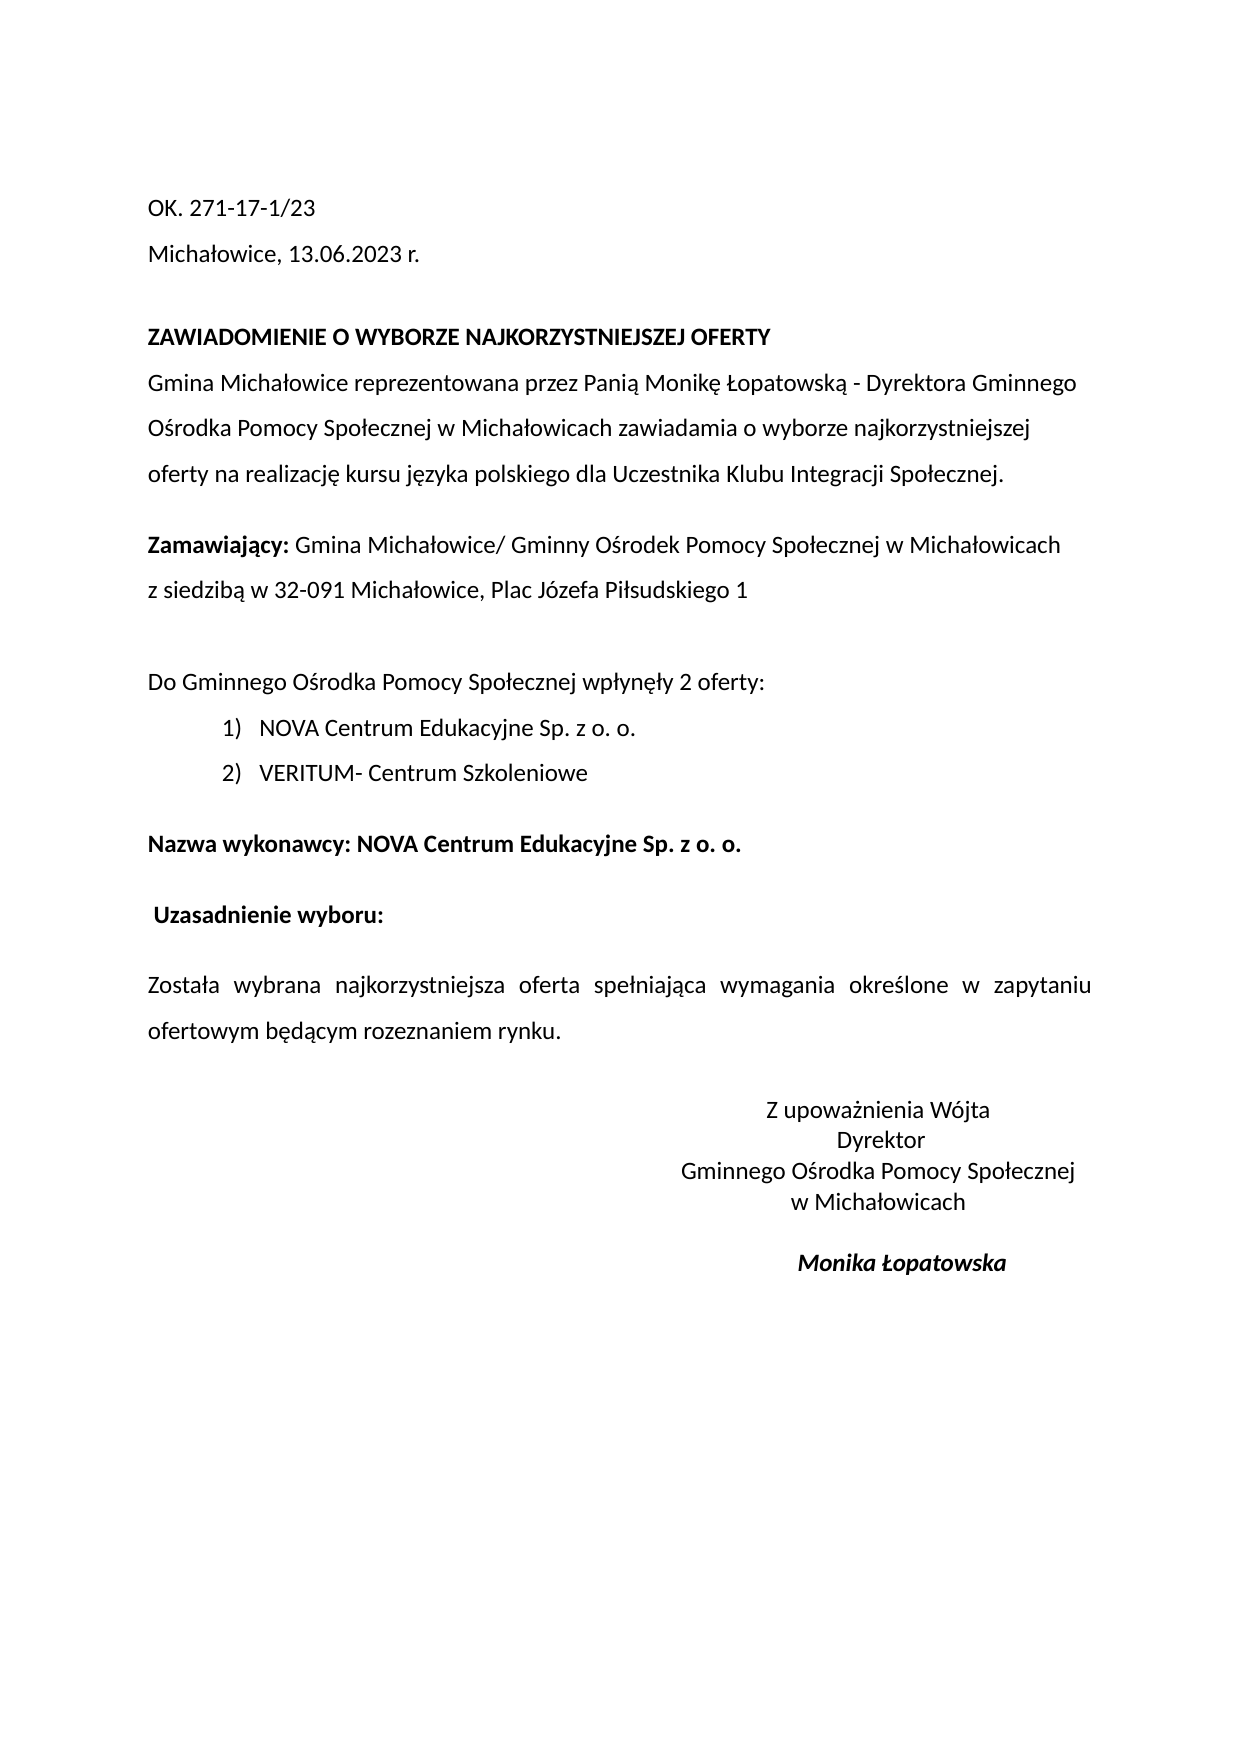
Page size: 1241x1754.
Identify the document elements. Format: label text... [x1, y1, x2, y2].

list NOVA Centrum Edukacyjne Sp. z o. o. [222, 712, 1093, 742]
subtitle Uzasadnienie wyboru: [148, 899, 1093, 929]
text Michałowice, 13.06.2023 r. [148, 238, 1093, 268]
text OK. 271-17-1/23 [148, 192, 1093, 222]
text Do Gminnego Ośrodka Pomocy Społecznej wpłynęły 2 oferty: [148, 666, 1093, 697]
subtitle Nazwa wykonawcy: NOVA Centrum Edukacyjne Sp. z o. o. [148, 828, 1093, 859]
text Z upoważnienia Wójta [664, 1094, 1093, 1125]
list VERITUM- Centrum Szkoleniowe [222, 757, 1093, 788]
text Gminnego Ośrodka Pomocy Społecznej [664, 1155, 1093, 1186]
text Gmina Michałowice reprezentowana przez Panią Monikę Łopatowską - Dyrektora Gminnego Ośrodka Pomocy Społecznej w Michałowicach zawiadamia o wyborze najkorzystniejszej oferty na realizację kursu języka polskiego dla Uczestnika Klubu Integracji Społecznej. [148, 367, 1093, 489]
text Została wybrana najkorzystniejsza oferta spełniająca wymagania określone w zapytaniu ofertowym będącym rozeznaniem rynku. [148, 970, 1093, 1046]
subtitle Zamawiający: Gmina Michałowice/ Gminny Ośrodek Pomocy Społecznej w Michałowicach z siedzibą w 32-091 Michałowice, Plac Józefa Piłsudskiego 1 [148, 529, 1093, 605]
text Dyrektor [664, 1125, 1093, 1155]
text w Michałowicach [664, 1186, 1093, 1216]
text ZAWIADOMIENIE O WYBORZE NAJKORZYSTNIEJSZEJ OFERTY [148, 321, 1093, 351]
text Monika Łopatowska [148, 1247, 1093, 1277]
